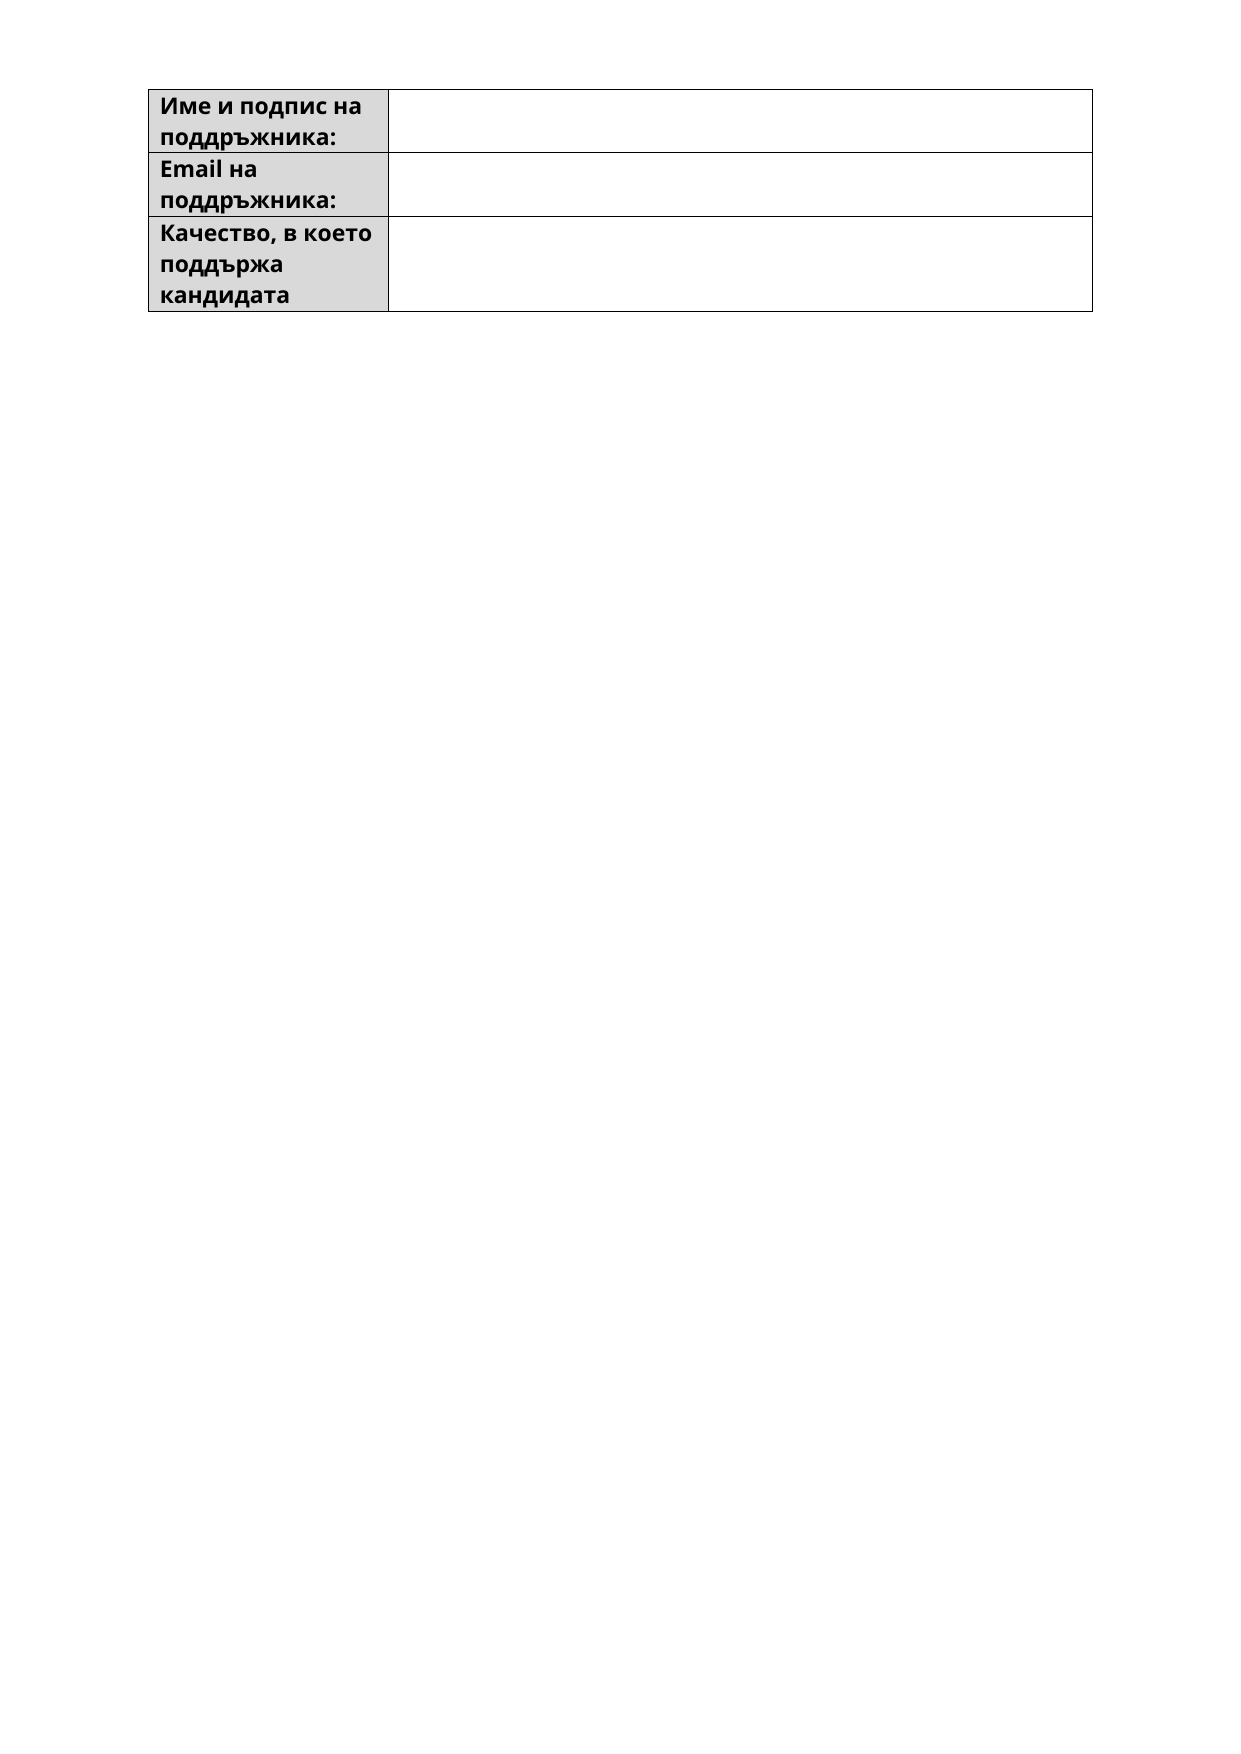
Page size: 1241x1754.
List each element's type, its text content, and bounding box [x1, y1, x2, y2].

table_header [389, 90, 1092, 152]
table_cell Качество, в което поддържа кандидата [149, 217, 388, 311]
table_header Име и подпис на поддръжника: [149, 90, 388, 152]
table_cell [389, 153, 1092, 216]
table_cell [389, 217, 1092, 311]
table_cell Email на поддръжника: [149, 153, 388, 216]
